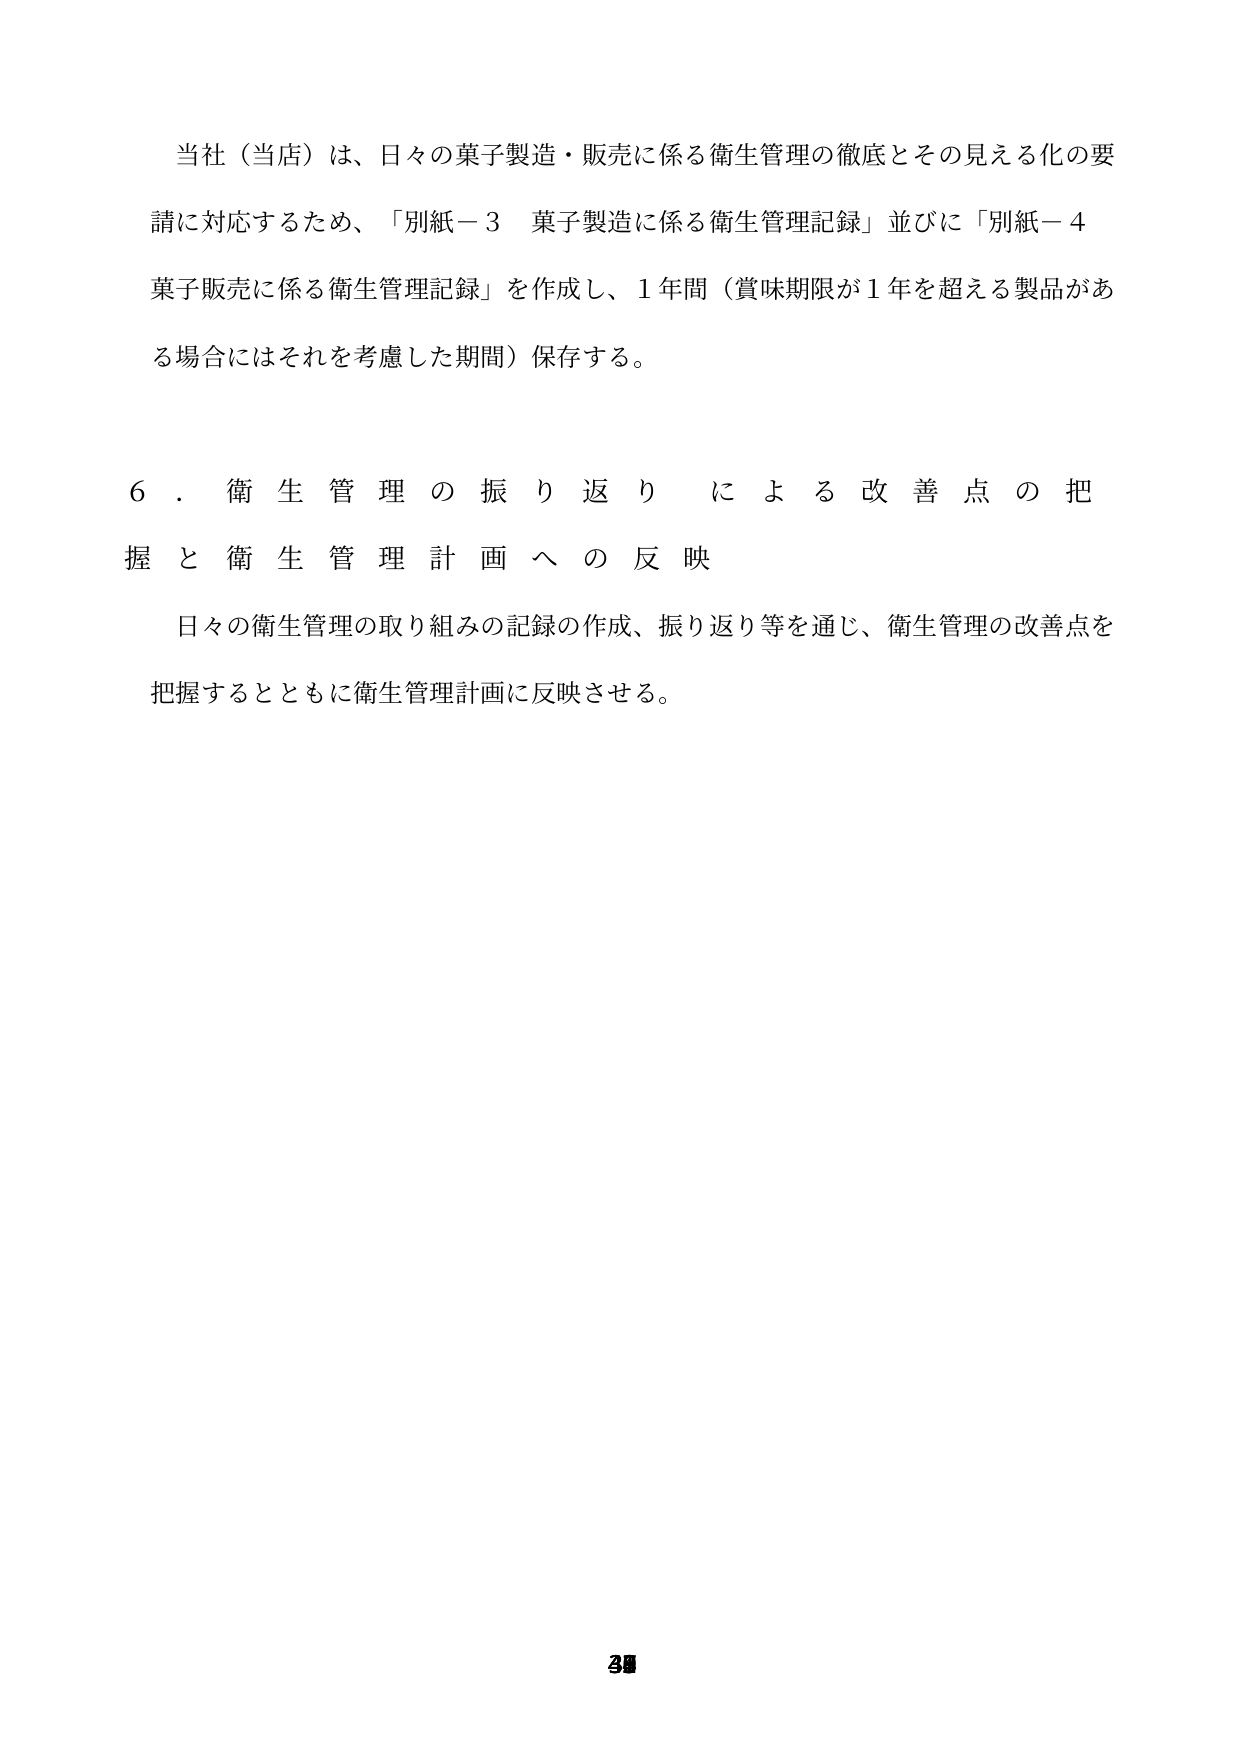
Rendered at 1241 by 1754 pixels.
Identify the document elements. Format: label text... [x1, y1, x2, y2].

text 当社（当店）は、日々の菓子製造・販売に係る衛生管理の徹底とその見える化の要請に対応するため、「別紙－３ 菓子製造に係る衛生管理記録」並びに「別紙－４ 菓子販売に係る衛生管理記録」を作成し、１年間（賞味期限が１年を超える製品がある場合にはそれを考慮した期間）保存する。 [150, 120, 1116, 389]
text 日々の衛生管理の取り組みの記録の作成、振り返り等を通じ、衛生管理の改善点を把握するとともに衛生管理計画に反映させる。 [150, 591, 1116, 726]
text ６．衛生管理の振り返り による改善点の把握と衛生管理計画への反映 [124, 456, 1116, 591]
